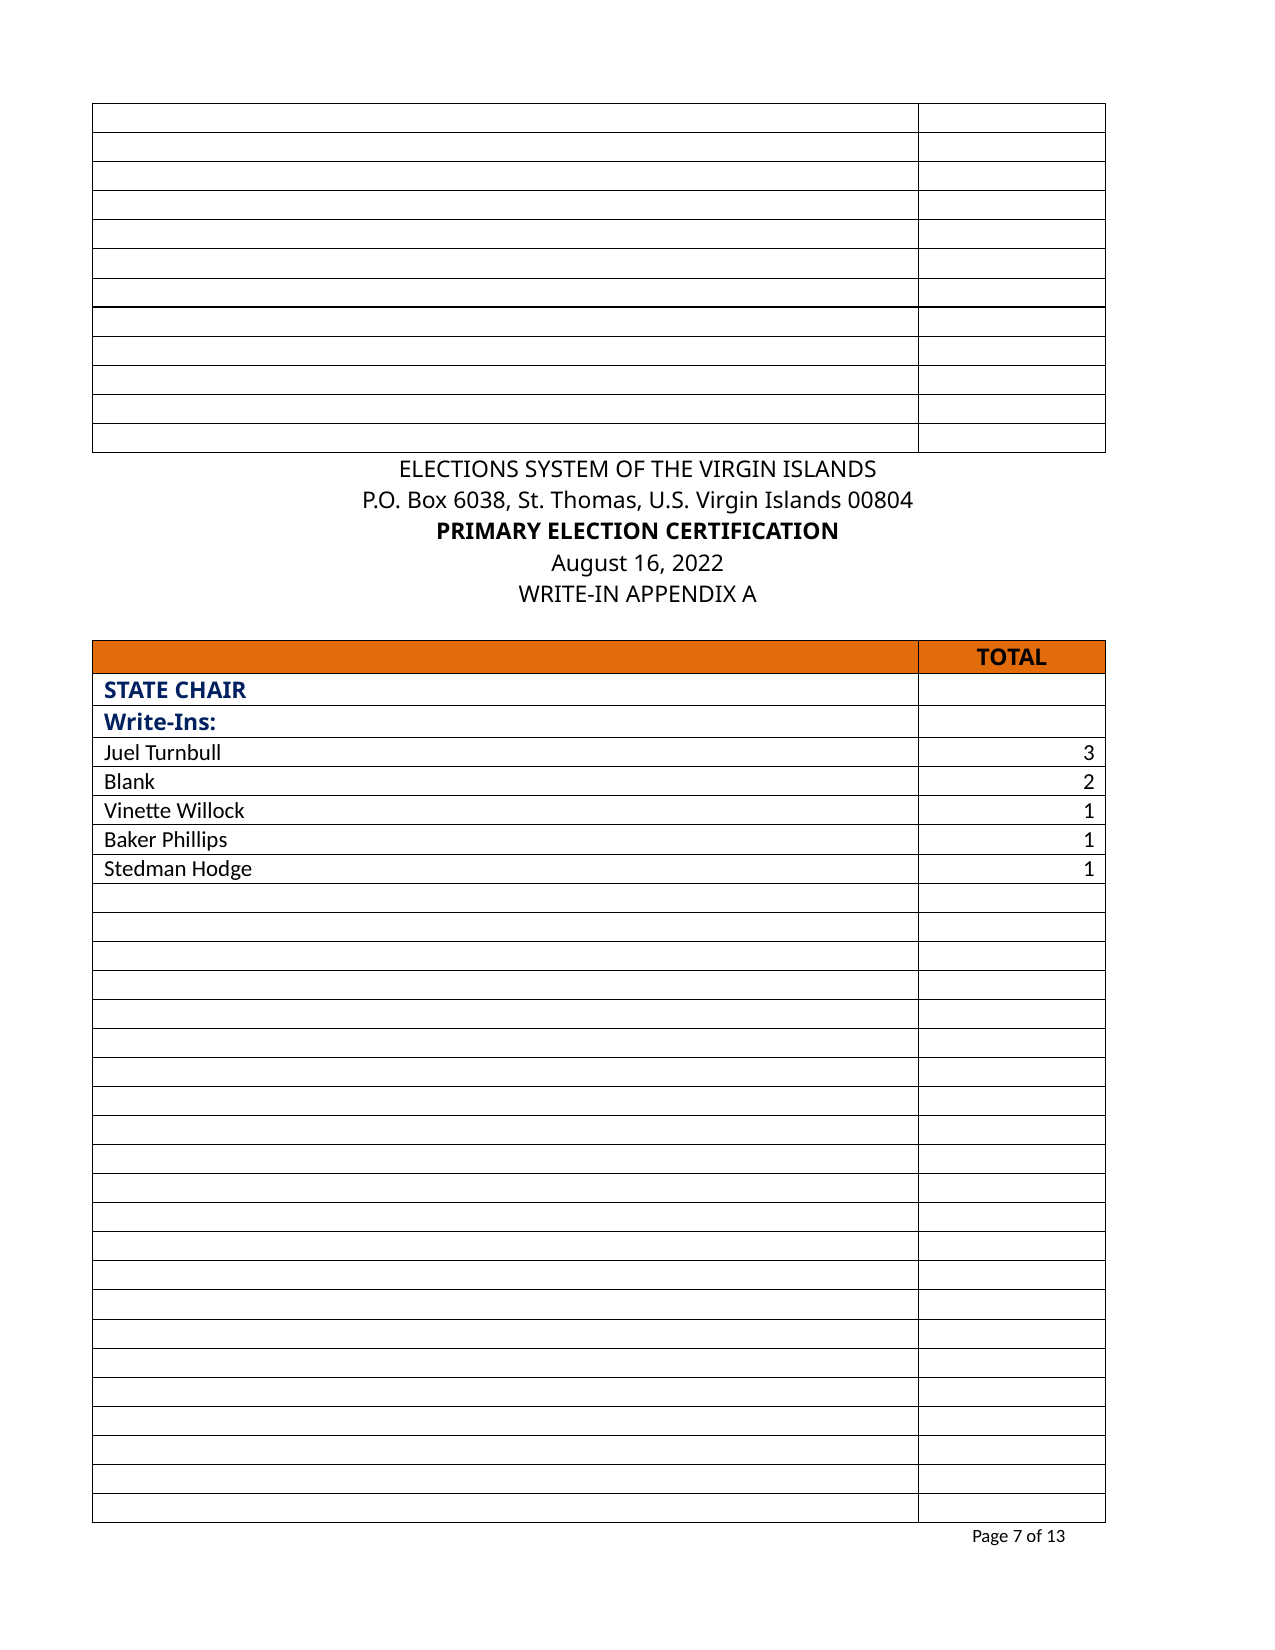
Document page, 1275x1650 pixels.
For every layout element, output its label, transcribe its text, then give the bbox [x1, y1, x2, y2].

table_header TOTAL [919, 641, 1105, 673]
table_cell [93, 1349, 918, 1377]
table_cell [919, 1378, 1105, 1406]
table_cell [93, 249, 918, 277]
table_cell [93, 1145, 918, 1173]
table_cell Baker Phillips [93, 825, 918, 853]
table_cell [919, 942, 1105, 970]
table_cell STATE CHAIR [93, 674, 918, 705]
table_cell [93, 104, 918, 132]
table_cell [93, 220, 918, 248]
table_cell [919, 706, 1105, 737]
table_cell Stedman Hodge [93, 855, 918, 882]
table_cell [919, 249, 1105, 277]
table_cell [93, 1407, 918, 1435]
table_cell [919, 1232, 1105, 1260]
table_cell [919, 1058, 1105, 1086]
table_cell 1 [919, 796, 1105, 824]
table_cell [93, 1058, 918, 1086]
table_cell [919, 279, 1105, 306]
table_cell [93, 1378, 918, 1406]
table_cell [919, 104, 1105, 132]
table_cell 1 [919, 855, 1105, 882]
text PRIMARY ELECTION CERTIFICATION [210, 515, 1065, 547]
table_cell [919, 1261, 1105, 1289]
text P.O. Box 6038, St. Thomas, U.S. Virgin Islands 00804 [210, 484, 1065, 515]
table_cell [93, 1494, 918, 1522]
table_cell [93, 337, 918, 364]
table_cell [919, 1320, 1105, 1347]
table_cell [919, 424, 1105, 452]
table_cell [93, 279, 918, 306]
table_cell [93, 884, 918, 912]
table_cell [93, 424, 918, 452]
table_cell [919, 1174, 1105, 1202]
table_cell [93, 971, 918, 999]
table_cell [919, 162, 1105, 190]
table_cell [919, 913, 1105, 941]
table_cell [93, 1116, 918, 1144]
table_cell [93, 1232, 918, 1260]
table_cell [93, 162, 918, 190]
table_cell [93, 942, 918, 970]
table_cell [93, 1436, 918, 1464]
table_cell [93, 1029, 918, 1057]
table_cell [919, 1290, 1105, 1318]
text WRITE-IN APPENDIX A [210, 578, 1065, 609]
table_cell [93, 1261, 918, 1289]
table_cell [93, 395, 918, 423]
table_cell [919, 395, 1105, 423]
table_cell [93, 133, 918, 161]
table_cell [919, 133, 1105, 161]
table_cell [919, 1494, 1105, 1522]
table_cell [93, 1320, 918, 1347]
table_cell [919, 308, 1105, 336]
table_cell [93, 1000, 918, 1028]
table_cell [93, 1465, 918, 1493]
table_cell [919, 337, 1105, 364]
table_cell [93, 308, 918, 336]
table_cell [919, 220, 1105, 248]
table_cell [919, 1087, 1105, 1115]
table_cell Juel Turnbull [93, 738, 918, 766]
table_cell [919, 366, 1105, 394]
table_cell [919, 191, 1105, 219]
table_cell Blank [93, 767, 918, 795]
table_cell [919, 1407, 1105, 1435]
table_cell [919, 1145, 1105, 1173]
table_cell 1 [919, 825, 1105, 853]
table_cell 2 [919, 767, 1105, 795]
table_cell [919, 674, 1105, 705]
table_cell [919, 1436, 1105, 1464]
table_cell [93, 1087, 918, 1115]
table_cell [93, 1290, 918, 1318]
table_cell [93, 191, 918, 219]
table_cell [93, 1174, 918, 1202]
table_cell Write-Ins: [93, 706, 918, 737]
table_cell [919, 971, 1105, 999]
table_cell [919, 1203, 1105, 1231]
table_cell [919, 1349, 1105, 1377]
table_cell 3 [919, 738, 1105, 766]
table_cell [919, 1465, 1105, 1493]
table_cell [919, 1000, 1105, 1028]
text ELECTIONS SYSTEM OF THE VIRGIN ISLANDS [210, 453, 1065, 484]
table_cell [919, 1029, 1105, 1057]
table_cell [93, 366, 918, 394]
table_cell [919, 884, 1105, 912]
table_cell [919, 1116, 1105, 1144]
table_cell [93, 1203, 918, 1231]
table_cell [93, 913, 918, 941]
table_header [93, 641, 918, 673]
text August 16, 2022 [210, 547, 1065, 578]
table_cell Vinette Willock [93, 796, 918, 824]
